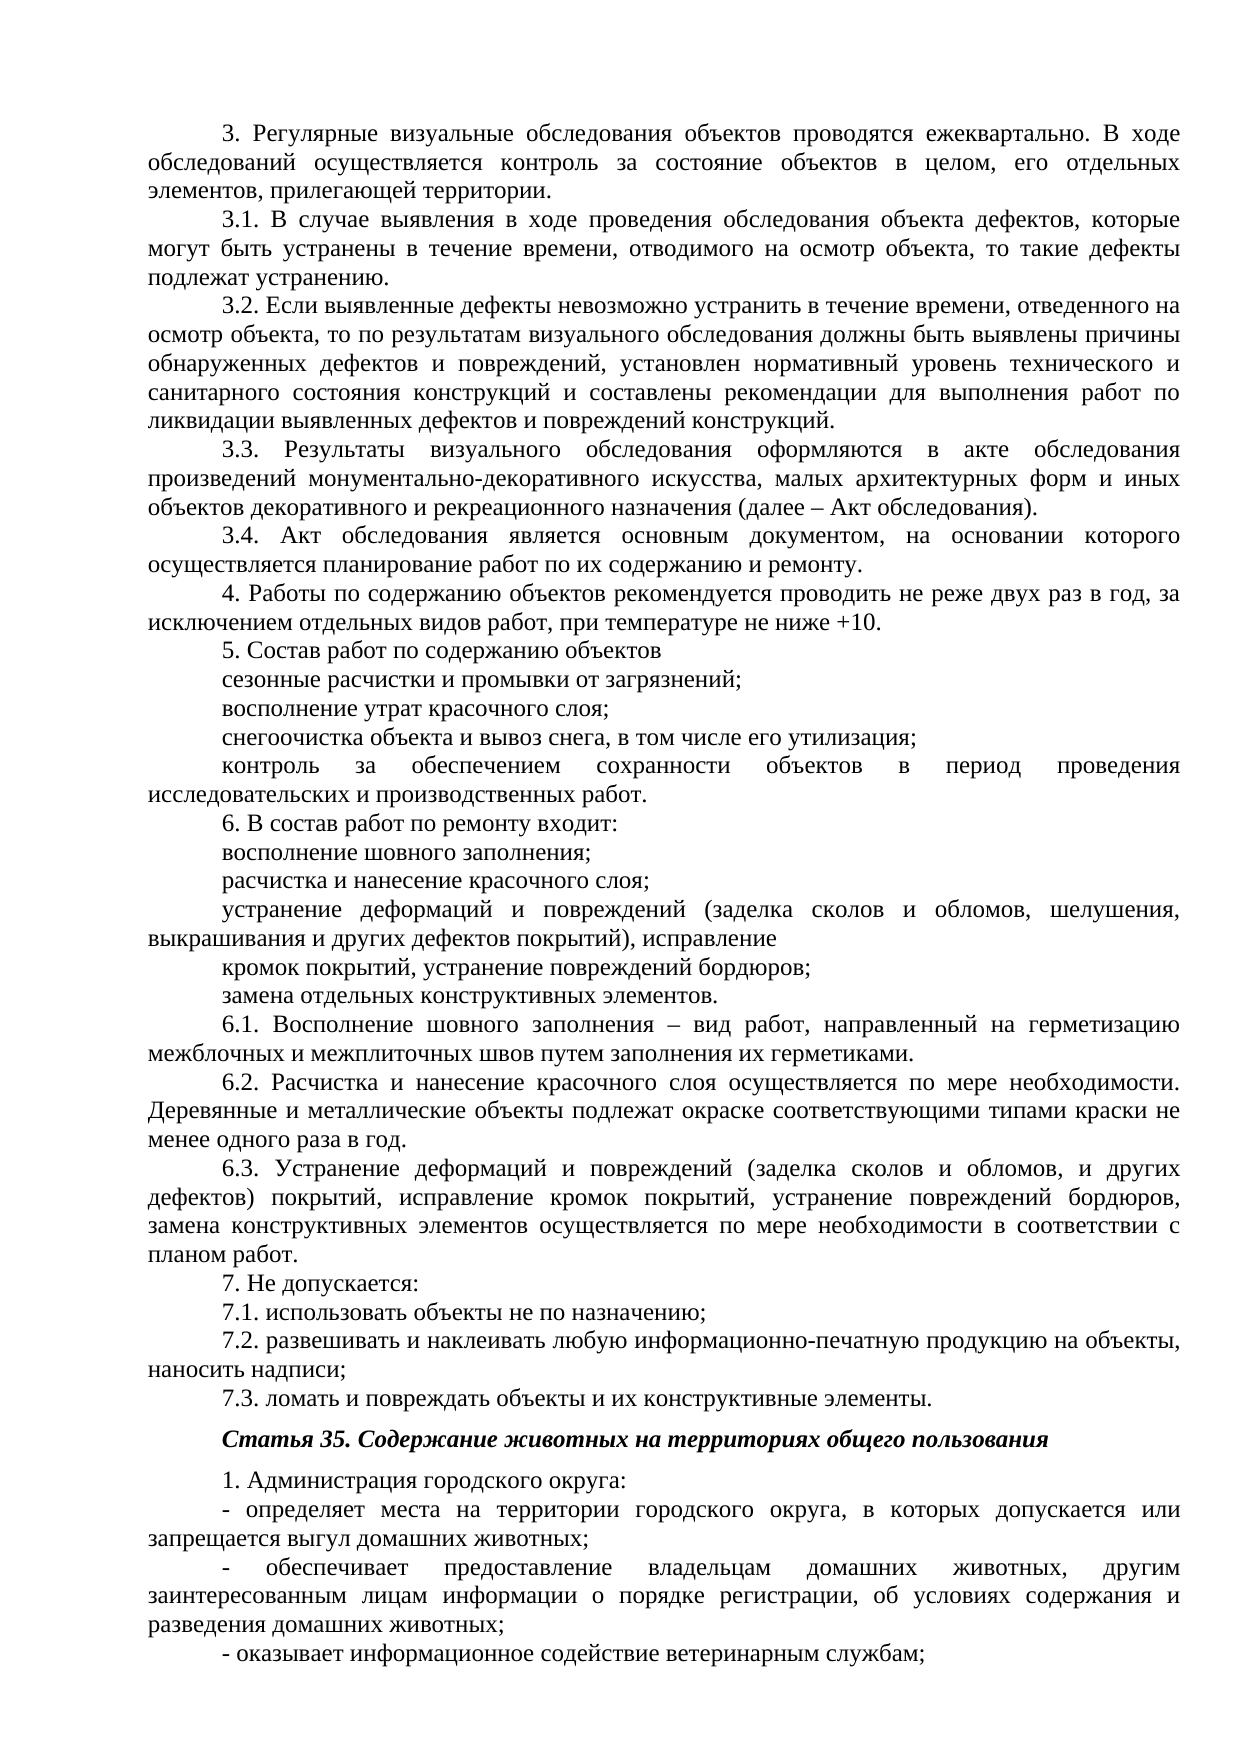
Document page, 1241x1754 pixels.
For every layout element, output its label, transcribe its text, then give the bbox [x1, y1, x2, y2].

text контроль за обеспечением сохранности объектов в период проведения исследовательских и производственных работ. [148, 751, 1181, 808]
text 7.1. использовать объекты не по назначению; [148, 1297, 1181, 1326]
text 3.1. В случае выявления в ходе проведения обследования объекта дефектов, которые могут быть устранены в течение времени, отводимого на осмотр объекта, то такие дефекты подлежат устранению. [148, 204, 1181, 291]
text - обеспечивает предоставление владельцам домашних животных, другим заинтересованным лицам информации о порядке регистрации, об условиях содержания и разведения домашних животных; [148, 1552, 1181, 1638]
text 7.2. развешивать и наклеивать любую информационно-печатную продукцию на объекты, наносить надписи; [148, 1326, 1181, 1383]
text - оказывает информационное содействие ветеринарным службам; [148, 1638, 1181, 1667]
text снегоочистка объекта и вывоз снега, в том числе его утилизация; [148, 722, 1181, 751]
text Статья 35. Содержание животных на территориях общего пользования [148, 1424, 1181, 1453]
text 3.3. Результаты визуального обследования оформляются в акте обследования произведений монументально-декоративного искусства, малых архитектурных форм и иных объектов декоративного и рекреационного назначения (далее – Акт обследования). [148, 434, 1181, 521]
text 7.3. ломать и повреждать объекты и их конструктивные элементы. [148, 1383, 1181, 1412]
text устранение деформаций и повреждений (заделка сколов и обломов, шелушения, выкрашивания и других дефектов покрытий), исправление [148, 894, 1181, 952]
text восполнение утрат красочного слоя; [148, 693, 1181, 722]
text 4. Работы по содержанию объектов рекомендуется проводить не реже двух раз в год, за исключением отдельных видов работ, при температуре не ниже +10. [148, 578, 1181, 636]
text 6.1. Восполнение шовного заполнения – вид работ, направленный на герметизацию межблочных и межплиточных швов путем заполнения их герметиками. [148, 1009, 1181, 1067]
text 6.3. Устранение деформаций и повреждений (заделка сколов и обломов, и других дефектов) покрытий, исправление кромок покрытий, устранение повреждений бордюров, замена конструктивных элементов осуществляется по мере необходимости в соответствии с планом работ. [148, 1153, 1181, 1268]
text 3.2. Если выявленные дефекты невозможно устранить в течение времени, отведенного на осмотр объекта, то по результатам визуального обследования должны быть выявлены причины обнаруженных дефектов и повреждений, установлен нормативный уровень технического и санитарного состояния конструкций и составлены рекомендации для выполнения работ по ликвидации выявленных дефектов и повреждений конструкций. [148, 291, 1181, 434]
text расчистка и нанесение красочного слоя; [148, 866, 1181, 894]
text 1. Администрация городского округа: [222, 1466, 1181, 1494]
text 5. Состав работ по содержанию объектов [148, 636, 1181, 664]
text 6. В состав работ по ремонту входит: [148, 808, 1181, 837]
text восполнение шовного заполнения; [148, 837, 1181, 866]
text 3.4. Акт обследования является основным документом, на основании которого осуществляется планирование работ по их содержанию и ремонту. [148, 521, 1181, 578]
text 3. Регулярные визуальные обследования объектов проводятся ежеквартально. В ходе обследований осуществляется контроль за состояние объектов в целом, его отдельных элементов, прилегающей территории. [148, 118, 1181, 204]
text кромок покрытий, устранение повреждений бордюров; [148, 952, 1181, 981]
text - определяет места на территории городского округа, в которых допускается или запрещается выгул домашних животных; [148, 1494, 1181, 1552]
text 6.2. Расчистка и нанесение красочного слоя осуществляется по мере необходимости. Деревянные и металлические объекты подлежат окраске соответствующими типами краски не менее одного раза в год. [148, 1067, 1181, 1153]
text сезонные расчистки и промывки от загрязнений; [148, 664, 1181, 693]
text 7. Не допускается: [148, 1268, 1181, 1297]
text замена отдельных конструктивных элементов. [148, 981, 1181, 1009]
